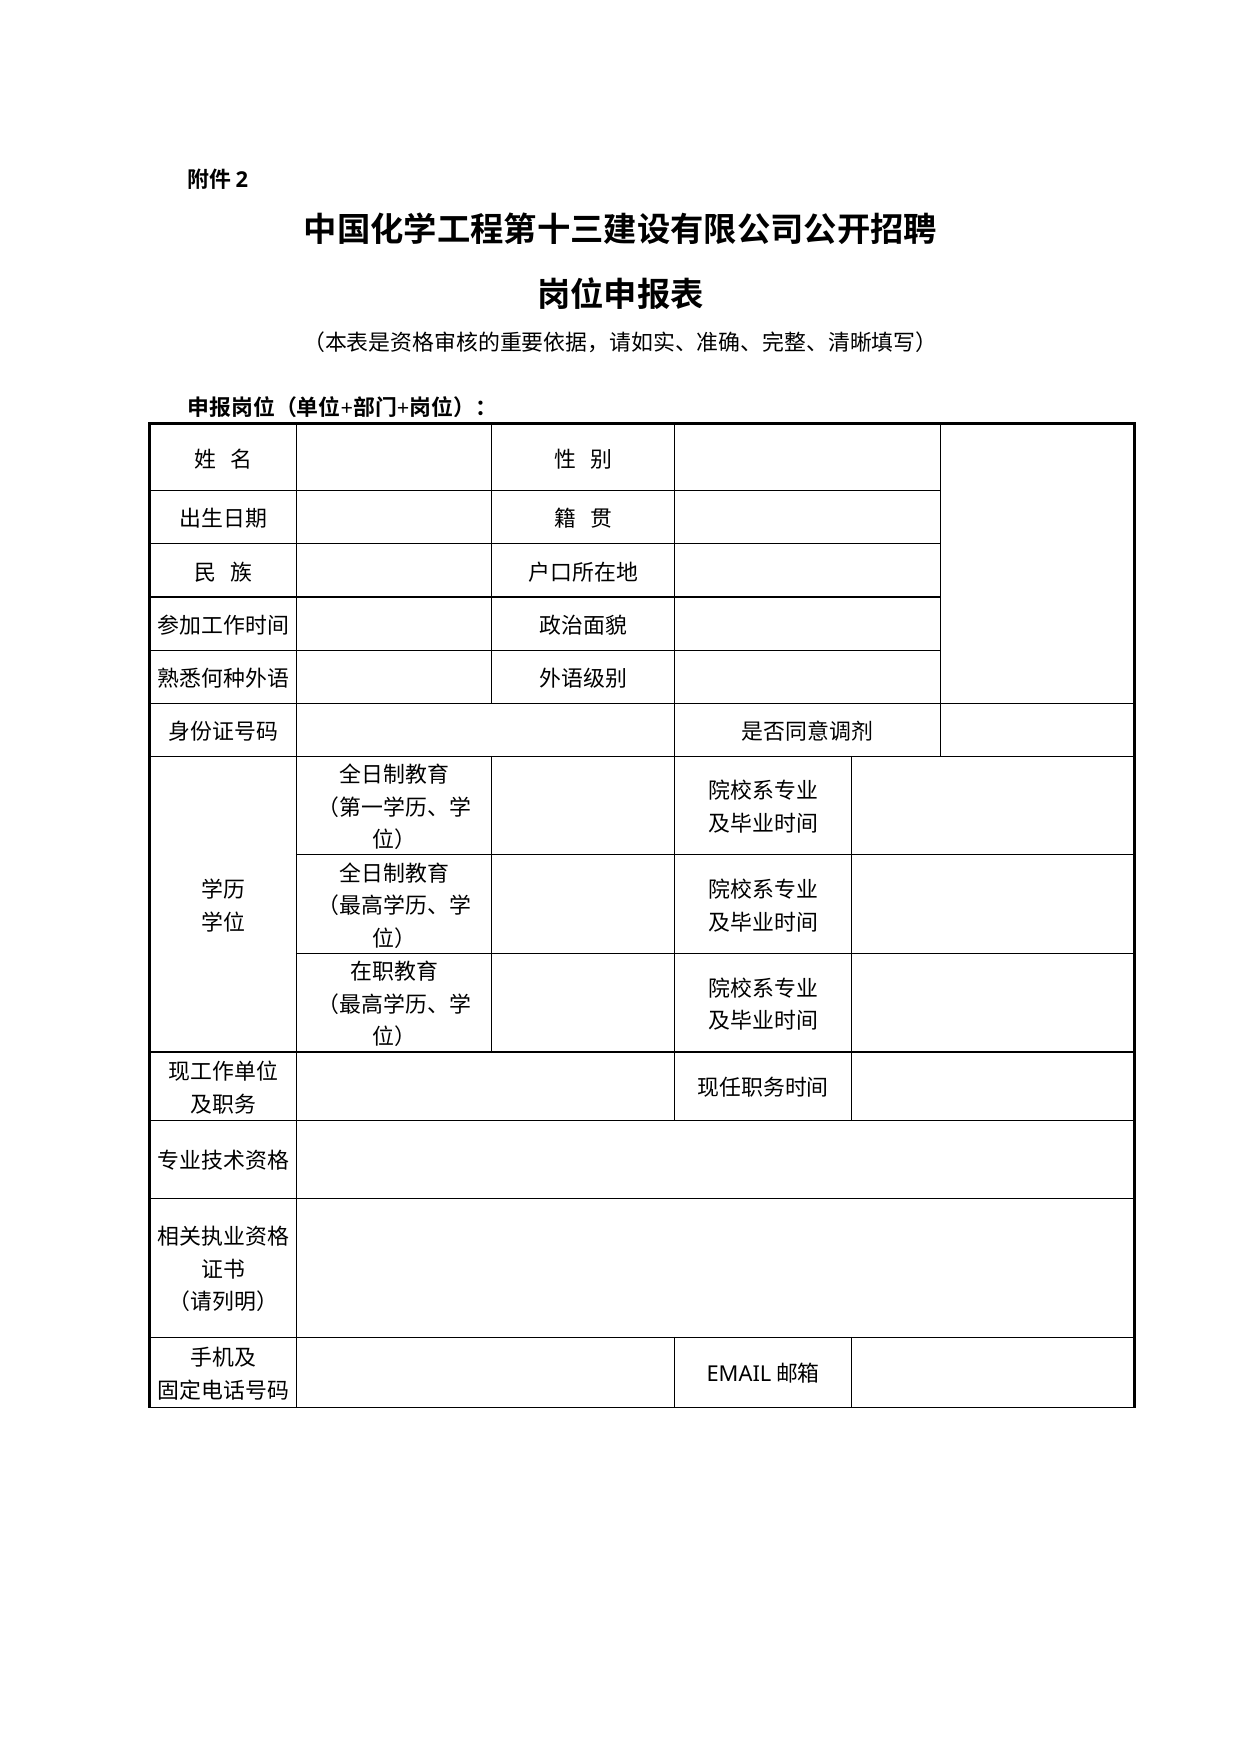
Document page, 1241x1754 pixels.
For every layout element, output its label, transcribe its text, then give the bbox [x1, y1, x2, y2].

table_cell 熟悉何种外语 [151, 651, 296, 703]
table_cell 院校系专业 及毕业时间 [675, 757, 851, 854]
table_cell 现工作单位 及职务 [151, 1053, 296, 1120]
table_header [297, 425, 491, 490]
table_cell 全日制教育 （第一学历、学位） [297, 757, 491, 854]
table_cell EMAIL邮箱 [675, 1338, 851, 1407]
table_cell [675, 491, 940, 543]
table_cell [492, 757, 674, 854]
table_cell 院校系专业 及毕业时间 [675, 954, 851, 1051]
table_cell 相关执业资格证书 （请列明） [151, 1199, 296, 1337]
table_cell [492, 855, 674, 953]
table_cell [675, 544, 940, 596]
table_cell 在职教育 （最高学历、学位） [297, 954, 491, 1051]
table_header [675, 425, 940, 490]
table_cell 外语级别 [492, 651, 674, 703]
table_cell [297, 1199, 1133, 1337]
table_cell [852, 757, 1133, 854]
table_cell [297, 598, 491, 649]
table_cell 身份证号码 [151, 704, 296, 756]
table_cell 学历 学位 [151, 757, 296, 1051]
table_cell [852, 1338, 1133, 1407]
table_cell [852, 1053, 1133, 1120]
text （本表是资格审核的重要依据，请如实、准确、完整、清晰填写） [181, 324, 1059, 357]
table_cell 专业技术资格 [151, 1121, 296, 1198]
table_cell 民 族 [151, 544, 296, 596]
text 申报岗位（单位+部门+岗位）： [187, 389, 1053, 422]
table_cell 政治面貌 [492, 598, 674, 649]
table_cell 手机及 固定电话号码 [151, 1338, 296, 1407]
table_cell 院校系专业 及毕业时间 [675, 855, 851, 953]
table_cell [852, 954, 1133, 1051]
table_cell 是否同意调剂 [675, 704, 940, 756]
table_cell 籍 贯 [492, 491, 674, 543]
table_cell [852, 855, 1133, 953]
table_cell 全日制教育 （最高学历、学位） [297, 855, 491, 953]
text 中国化学工程第十三建设有限公司公开招聘 [187, 194, 1053, 259]
table_header 姓 名 [151, 425, 296, 490]
table_cell 参加工作时间 [151, 598, 296, 649]
table_cell [941, 704, 1133, 756]
text 附件2 [187, 162, 1053, 194]
table_cell [675, 598, 940, 649]
table_header [941, 425, 1133, 703]
table_header 性 别 [492, 425, 674, 490]
table_cell [297, 491, 491, 543]
table_cell [297, 651, 491, 703]
table_cell 出生日期 [151, 491, 296, 543]
table_cell [492, 954, 674, 1051]
table_cell [297, 1338, 674, 1407]
table_cell 户口所在地 [492, 544, 674, 596]
text 岗位申报表 [187, 259, 1053, 324]
table_cell [675, 651, 940, 703]
table_cell 现任职务时间 [675, 1053, 851, 1120]
table_cell [297, 704, 674, 756]
table_cell [297, 544, 491, 596]
table_cell [297, 1121, 1133, 1198]
table_cell [297, 1053, 674, 1120]
